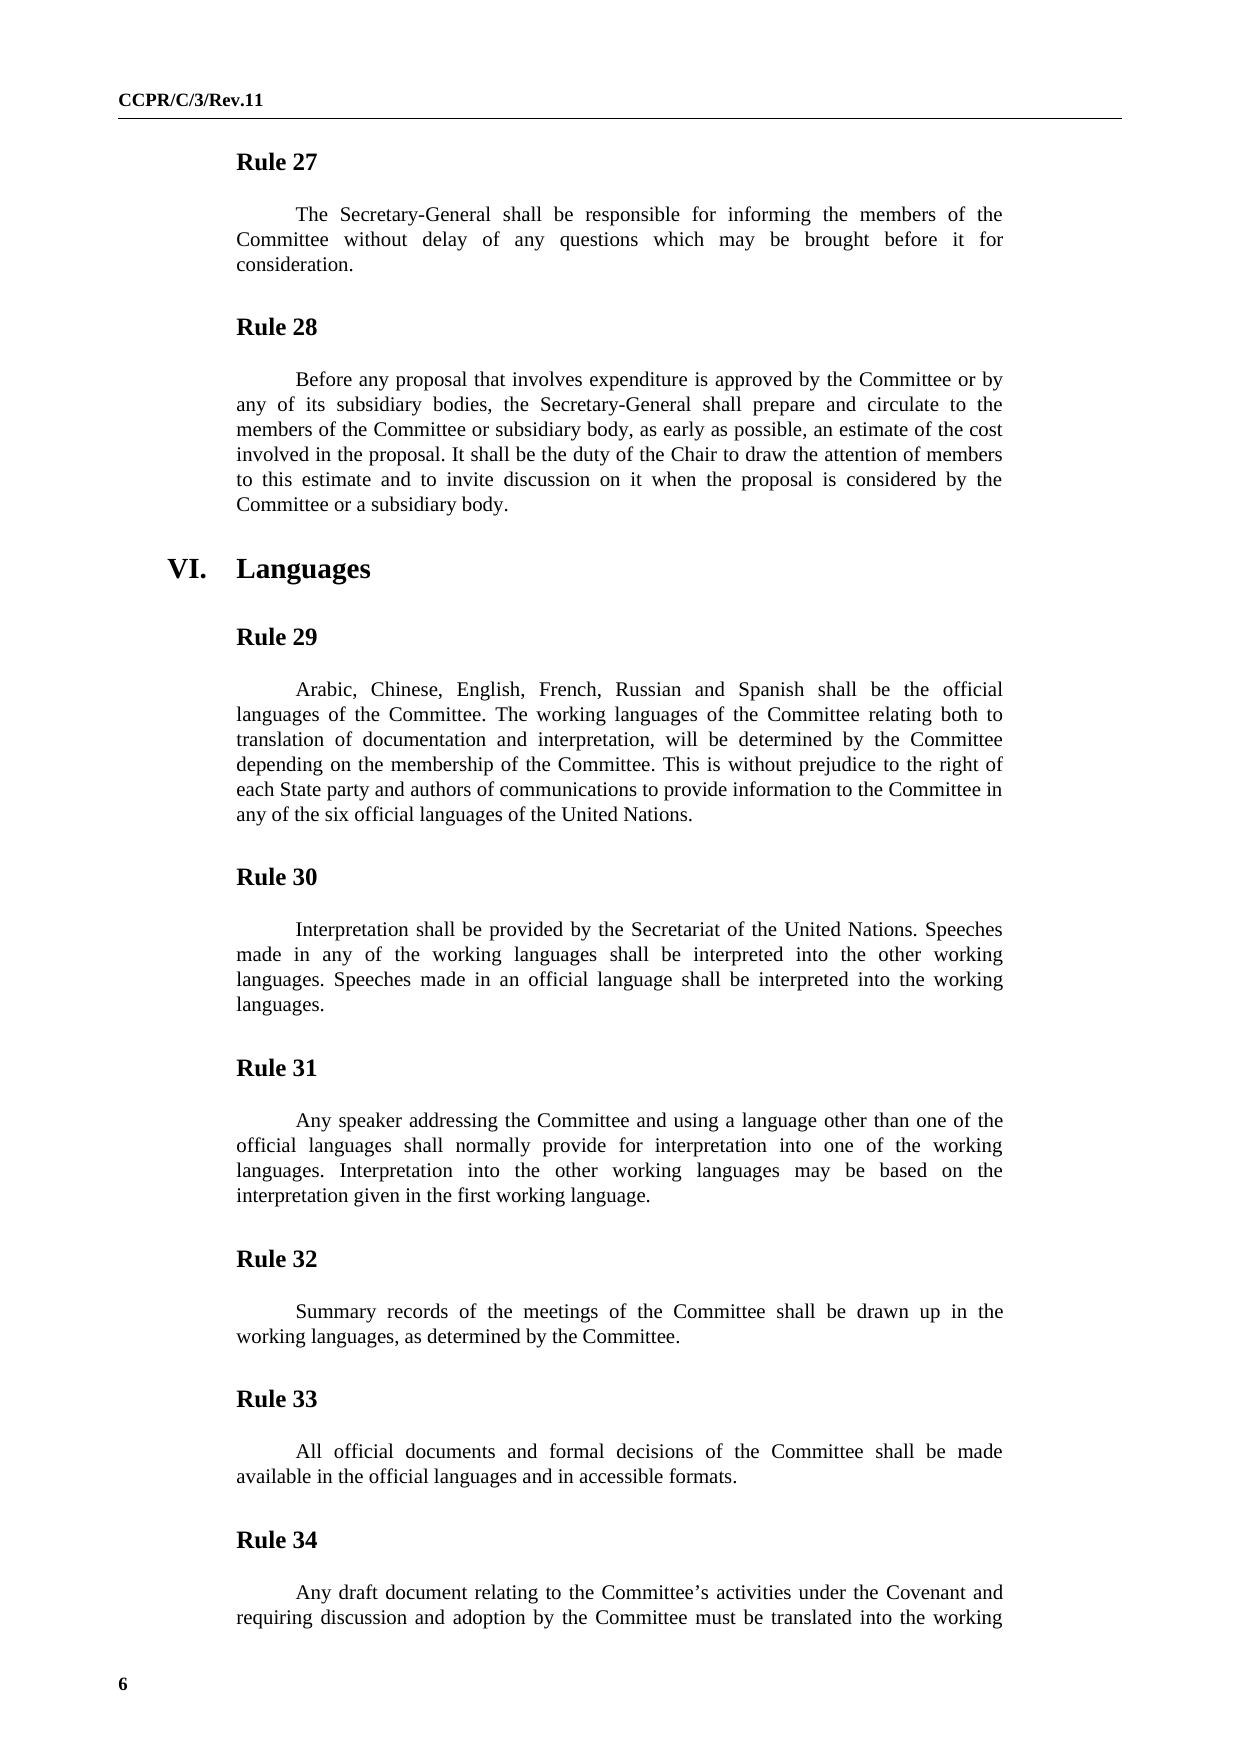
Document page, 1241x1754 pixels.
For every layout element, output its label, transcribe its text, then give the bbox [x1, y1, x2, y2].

text Rule 32 [118, 1244, 1004, 1273]
text Any speaker addressing the Committee and using a language other than one of the official languages shall normally provide for interpretation into one of the working languages. Interpretation into the other working languages may be based on the interpretation given in the first working language. [236, 1107, 1004, 1207]
text Rule 27 [118, 148, 1004, 176]
text Rule 30 [118, 863, 1004, 891]
text Rule 34 [118, 1526, 1004, 1554]
text Summary records of the meetings of the Committee shall be drawn up in the working languages, as determined by the Committee. [236, 1298, 1004, 1348]
text Rule 29 [118, 623, 1004, 651]
text Rule 28 [118, 313, 1004, 341]
text Rule 31 [118, 1054, 1004, 1082]
text VI. Languages [118, 554, 1004, 585]
text Before any proposal that involves expenditure is approved by the Committee or by any of its subsidiary bodies, the Secretary-General shall prepare and circulate to the members of the Committee or subsidiary body, as early as possible, an estimate of the cost involved in the proposal. It shall be the duty of the Chair to draw the attention of members to this estimate and to invite discussion on it when the proposal is considered by the Committee or a subsidiary body. [236, 366, 1004, 516]
text The Secretary-General shall be responsible for informing the members of the Committee without delay of any questions which may be brought before it for consideration. [236, 201, 1004, 276]
text Rule 33 [118, 1385, 1004, 1413]
text All official documents and formal decisions of the Committee shall be made available in the official languages and in accessible formats. [236, 1438, 1004, 1488]
text Arabic, Chinese, English, French, Russian and Spanish shall be the official languages of the Committee. The working languages of the Committee relating both to translation of documentation and interpretation, will be determined by the Committee depending on the membership of the Committee. This is without prejudice to the right of each State party and authors of communications to provide information to the Committee in any of the six official languages of the United Nations. [236, 676, 1004, 826]
text Interpretation shall be provided by the Secretariat of the United Nations. Speeches made in any of the working languages shall be interpreted into the other working languages. Speeches made in an official language shall be interpreted into the working languages. [236, 916, 1004, 1016]
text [236, 1579, 1004, 1629]
